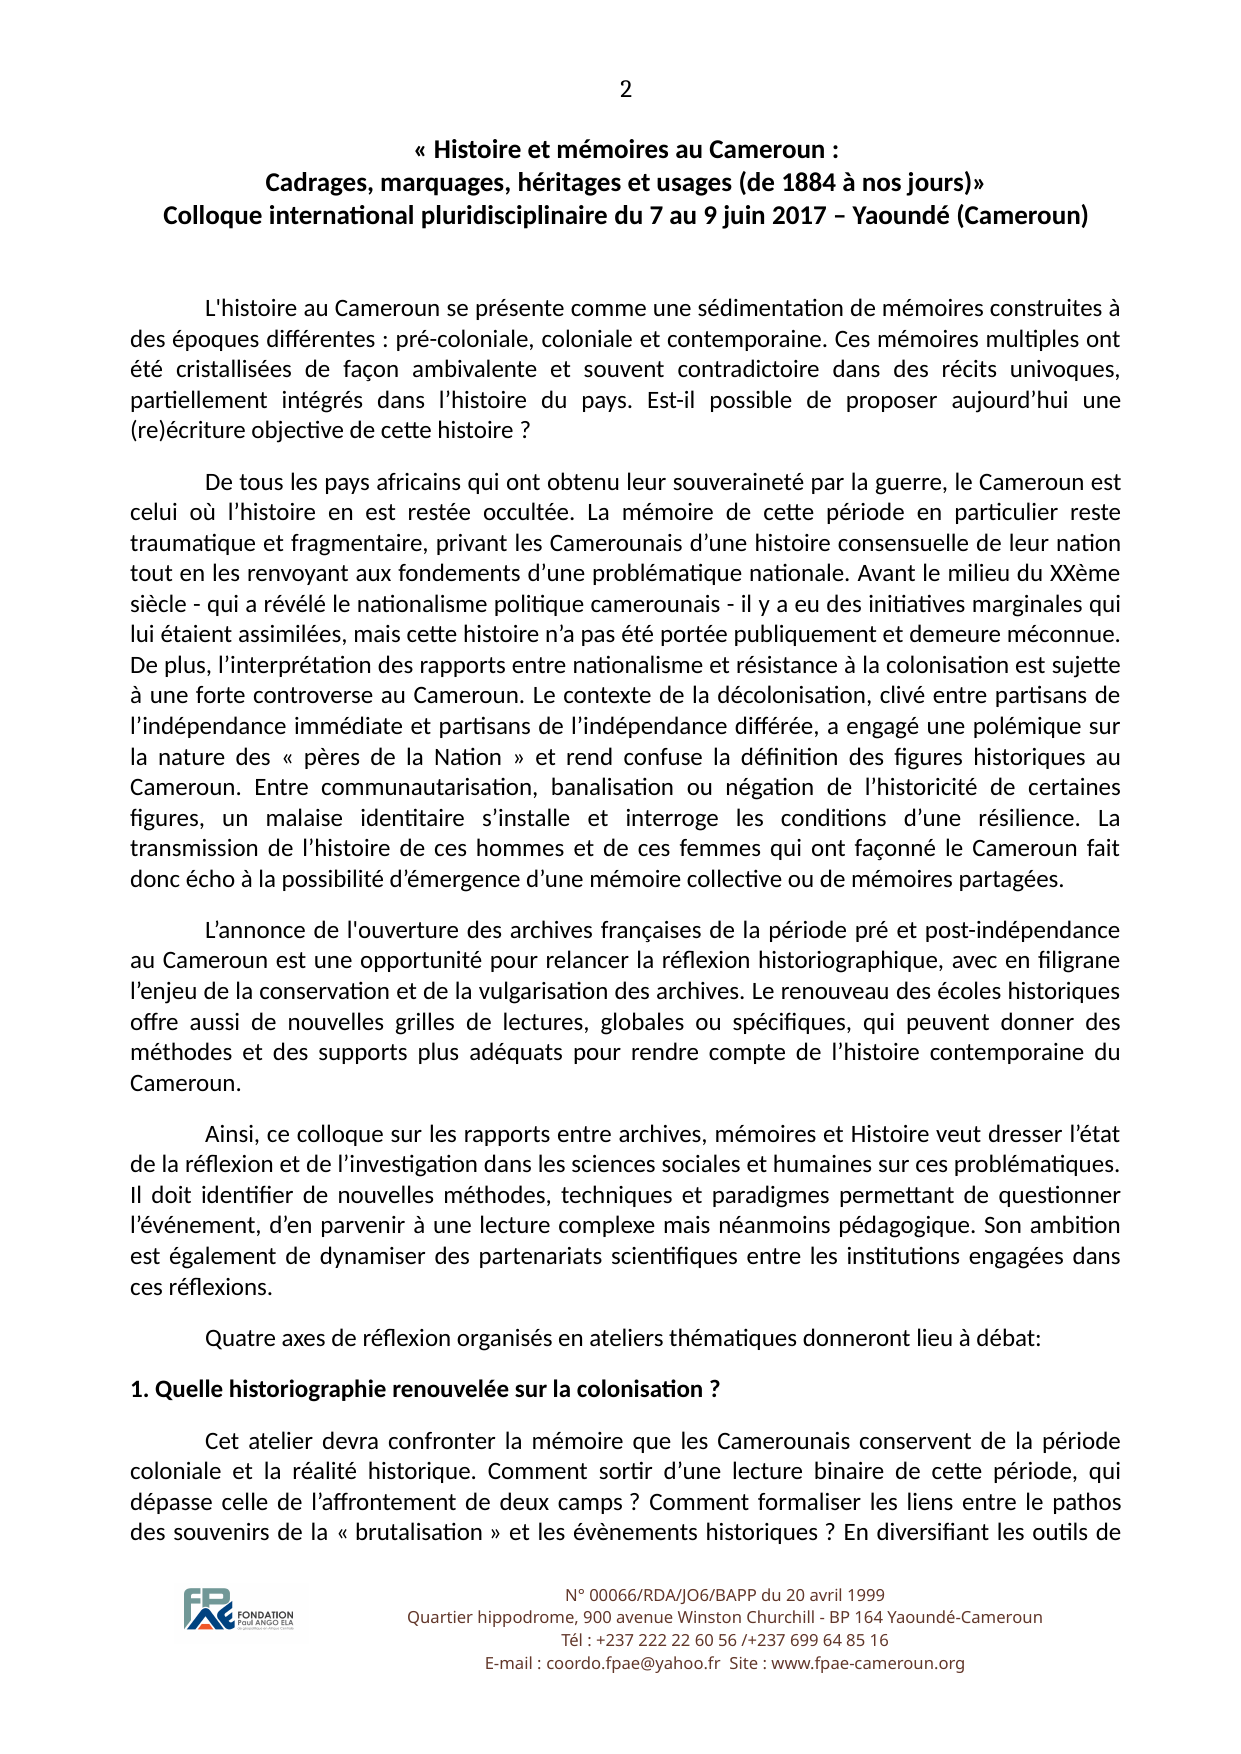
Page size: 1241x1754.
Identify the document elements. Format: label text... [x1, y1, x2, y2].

text L'histoire au Cameroun se présente comme une sédimentation de mémoires construites à des époques différentes : pré-coloniale, coloniale et contemporaine. Ces mémoires multiples ont été cristallisées de façon ambivalente et souvent contradictoire dans des récits univoques, partiellement intégrés dans l’histoire du pays. Est-il possible de proposer aujourd’hui une (re)écriture objective de cette histoire ? [130, 293, 1122, 445]
text Quatre axes de réflexion organisés en ateliers thématiques donneront lieu à débat: [130, 1322, 1122, 1353]
text Colloque international pluridisciplinaire du 7 au 9 juin 2017 – Yaoundé (Cameroun) [130, 198, 1122, 232]
text Cadrages, marquages, héritages et usages (de 1884 à nos jours)» [130, 166, 1122, 198]
text De tous les pays africains qui ont obtenu leur souveraineté par la guerre, le Cameroun est celui où l’histoire en est restée occultée. La mémoire de cette période en particulier reste traumatique et fragmentaire, privant les Camerounais d’une histoire consensuelle de leur nation tout en les renvoyant aux fondements d’une problématique nationale. Avant le milieu du XXème siècle - qui a révélé le nationalisme politique camerounais - il y a eu des initiatives marginales qui lui étaient assimilées, mais cette histoire n’a pas été portée publiquement et demeure méconnue. De plus, l’interprétation des rapports entre nationalisme et résistance à la colonisation est sujette à une forte controverse au Cameroun. Le contexte de la décolonisation, clivé entre partisans de l’indépendance immédiate et partisans de l’indépendance différée, a engagé une polémique sur la nature des « pères de la Nation » et rend confuse la définition des figures historiques au Cameroun. Entre communautarisation, banalisation ou négation de l’historicité de certaines figures, un malaise identitaire s’installe et interroge les conditions d’une résilience. La transmission de l’histoire de ces hommes et de ces femmes qui ont façonné le Cameroun fait donc écho à la possibilité d’émergence d’une mémoire collective ou de mémoires partagées. [130, 466, 1122, 893]
text « Histoire et mémoires au Cameroun : [130, 132, 1122, 166]
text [130, 1425, 1122, 1547]
text L’annonce de l'ouverture des archives françaises de la période pré et post-indépendance au Cameroun est une opportunité pour relancer la réflexion historiographique, avec en filigrane l’enjeu de la conservation et de la vulgarisation des archives. Le renouveau des écoles historiques offre aussi de nouvelles grilles de lectures, globales ou spécifiques, qui peuvent donner des méthodes et des supports plus adéquats pour rendre compte de l’histoire contemporaine du Cameroun. [130, 914, 1122, 1097]
text Ainsi, ce colloque sur les rapports entre archives, mémoires et Histoire veut dresser l’état de la réflexion et de l’investigation dans les sciences sociales et humaines sur ces problématiques. Il doit identifier de nouvelles méthodes, techniques et paradigmes permettant de questionner l’événement, d’en parvenir à une lecture complexe mais néanmoins pédagogique. Son ambition est également de dynamiser des partenariats scientifiques entre les institutions engagées dans ces réflexions. [130, 1118, 1122, 1301]
text 1. Quelle historiographie renouvelée sur la colonisation ? [130, 1373, 1122, 1404]
